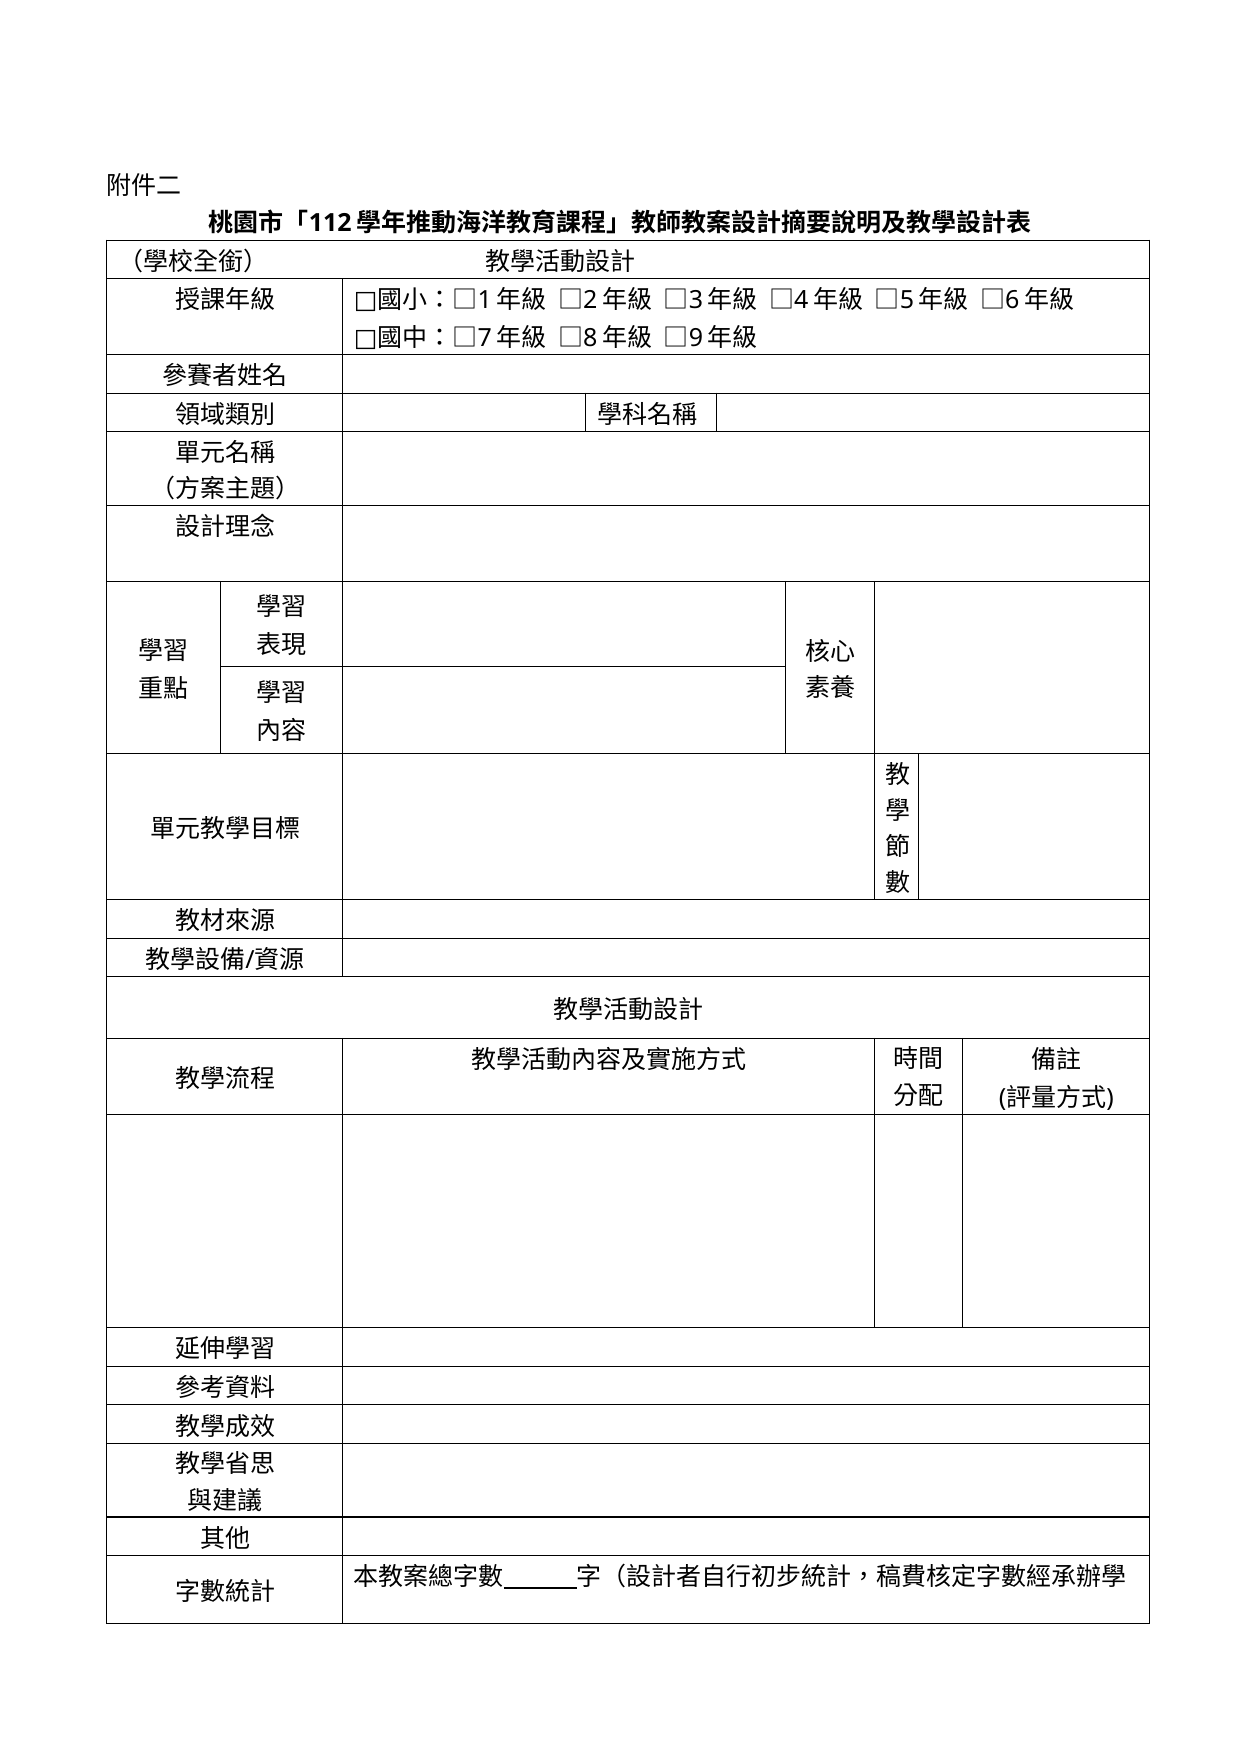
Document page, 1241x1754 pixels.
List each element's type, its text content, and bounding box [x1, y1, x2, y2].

table_cell [343, 582, 785, 666]
table_cell [343, 355, 1149, 393]
table_cell 核心 素養 [786, 582, 874, 753]
table_cell 教學設備/資源 [107, 939, 342, 976]
table_cell [343, 754, 874, 899]
table_cell [343, 1328, 1149, 1366]
table_cell 單元名稱 （方案主題） [107, 432, 342, 505]
table_cell 學習 重點 [107, 582, 220, 753]
table_cell 參賽者姓名 [107, 355, 342, 393]
table_cell [343, 900, 1149, 938]
table_cell 參考資料 [107, 1367, 342, 1404]
text 桃園市「112學年推動海洋教育課程」教師教案設計摘要說明及教學設計表 [106, 202, 1134, 239]
table_cell 教學活動內容及實施方式 [343, 1039, 874, 1114]
table_cell 學習 表現 [221, 582, 342, 666]
table_cell 單元教學目標 [107, 754, 342, 899]
table_cell 學習 內容 [221, 667, 342, 753]
table_cell [343, 1115, 874, 1327]
table_cell [343, 1518, 1149, 1555]
table_cell 設計理念 [107, 506, 342, 581]
table_cell 教學省思 與建議 [107, 1444, 342, 1516]
table_cell □國小：□1年級 □2年級 □3年級 □4年級 □5年級 □6年級 □國中：□7年級 □8年級 □9年級 [343, 279, 1149, 354]
table_cell 教學活動設計 [107, 977, 1149, 1038]
table_cell 教學流程 [107, 1039, 342, 1114]
table_cell [963, 1115, 1149, 1327]
table_cell 學科名稱 [586, 394, 716, 431]
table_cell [343, 1556, 1149, 1623]
table_cell [343, 1405, 1149, 1443]
table_cell 時間分配 [875, 1039, 962, 1114]
table_cell [919, 754, 1149, 899]
table_cell 授課年級 [107, 279, 342, 354]
table_cell [343, 1367, 1149, 1404]
table_cell [717, 394, 1149, 431]
table_cell [343, 1444, 1149, 1516]
table_cell 教學節數 [875, 754, 918, 899]
table_cell 教學成效 [107, 1405, 342, 1443]
table_cell 領域類別 [107, 394, 342, 431]
table_cell [343, 394, 585, 431]
table_cell [343, 432, 1149, 505]
table_cell 教材來源 [107, 900, 342, 938]
table_cell [875, 582, 1149, 753]
table_cell [343, 667, 785, 753]
table_cell 其他 [107, 1518, 342, 1555]
table_cell [343, 939, 1149, 976]
table_cell [107, 1115, 342, 1327]
table_cell 字數統計 [107, 1556, 342, 1623]
table_header （學校全銜） 教學活動設計 [107, 241, 1149, 278]
text 附件二 [106, 164, 1134, 202]
table_cell [343, 506, 1149, 581]
table_cell [875, 1115, 962, 1327]
table_cell 延伸學習 [107, 1328, 342, 1366]
table_cell 備註 (評量方式) [963, 1039, 1149, 1114]
